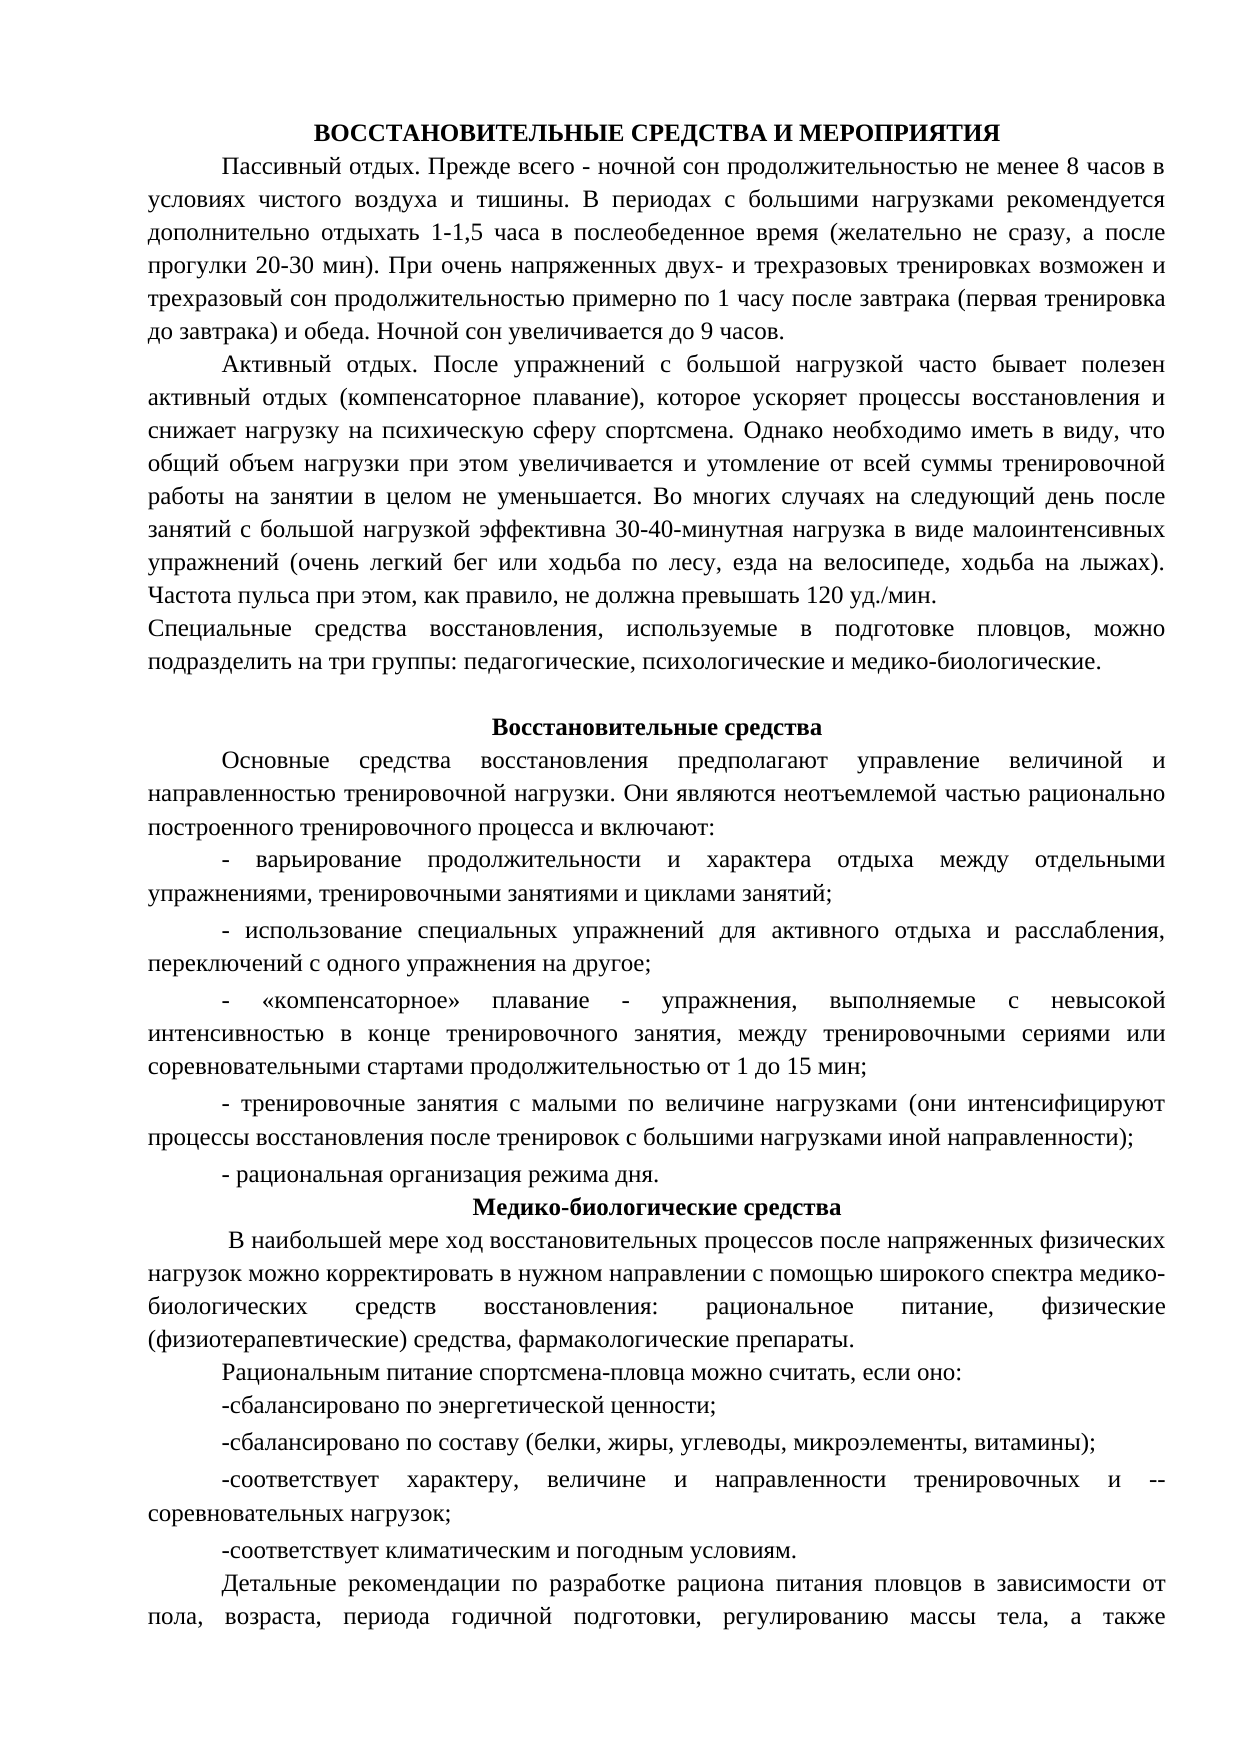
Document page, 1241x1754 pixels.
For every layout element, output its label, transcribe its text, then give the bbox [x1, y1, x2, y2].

text В наибольшей мере ход восстановительных процессов после напряженных физических нагрузок можно корректировать в нужном направлении с помощью широкого спектра медико-биологических средств восстановления: рациональное питание, физические (физиотерапевтические) средства, фармакологические препараты. [148, 1225, 1167, 1353]
text - тренировочные занятия с малыми по величине нагрузками (они интенсифицируют процессы восстановления после тренировок с большими нагрузками иной направленности); [148, 1088, 1167, 1150]
text -соответствует характеру, величине и направленности тренировочных и --соревновательных нагрузок; [148, 1464, 1167, 1526]
text Активный отдых. После упражнений с большой нагрузкой часто бывает полезен активный отдых (компенсаторное плавание), которое ускоряет процессы восстановления и снижает нагрузку на психическую сферу спортсмена. Однако необходимо иметь в виду, что общий объем нагрузки при этом увеличивается и утомление от всей суммы тренировочной работы на занятии в целом не уменьшается. Во многих случаях на следующий день после занятий с большой нагрузкой эффективна 30-40-минутная нагрузка в виде малоинтенсивных упражнений (очень легкий бег или ходьба по лесу, езда на велосипеде, ходьба на лыжах). Частота пульса при этом, как правило, не должна превышать 120 уд./мин. [148, 349, 1167, 609]
text Основные средства восстановления предполагают управление величиной и направленностью тренировочной нагрузки. Они являются неотъемлемой частью рационально построенного тренировочного процесса и включают: [148, 746, 1167, 840]
text -сбалансировано по составу (белки, жиры, углеводы, микроэлементы, витамины); [148, 1427, 1167, 1456]
text Медико-биологические средства [148, 1192, 1167, 1221]
text Пассивный отдых. Прежде всего - ночной сон продолжительностью не менее 8 часов в условиях чистого воздуха и тишины. В периодах с большими нагрузками рекомендуется дополнительно отдыхать 1-1,5 часа в послеобеденное время (желательно не сразу, а после прогулки 20-30 мин). При очень напряженных двух- и трехразовых тренировках возможен и трехразовый сон продолжительностью примерно по 1 часу после завтрака (первая тренировка до завтрака) и обеда. Ночной сон увеличивается до 9 часов. [148, 151, 1167, 345]
text - рациональная организация режима дня. [148, 1159, 1167, 1188]
text Восстановительные средства [148, 712, 1167, 741]
text -соответствует климатическим и погодным условиям. [148, 1535, 1167, 1564]
text - варьирование продолжительности и характера отдыха между отдельными упражнениями, тренировочными занятиями и циклами занятий; [148, 844, 1167, 906]
text - использование специальных упражнений для активного отдыха и расслабления, переключений с одного упражнения на другое; [148, 915, 1167, 977]
text - «компенсаторное» плавание - упражнения, выполняемые с невысокой интенсивностью в конце тренировочного занятия, между тренировочными сериями или соревновательными стартами продолжительностью от 1 до 15 мин; [148, 985, 1167, 1080]
text Рациональным питание спортсмена-пловца можно считать, если оно: [148, 1357, 1167, 1386]
text ВОССТАНОВИТЕЛЬНЫЕ СРЕДСТВА И МЕРОПРИЯТИЯ [148, 118, 1167, 147]
text Специальные средства восстановления, используемые в подготовке пловцов, можно подразделить на три группы: педагогические, психологические и медико-биологические. [148, 613, 1167, 675]
text -сбалансировано по энергетической ценности; [148, 1390, 1167, 1419]
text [148, 1568, 1167, 1630]
